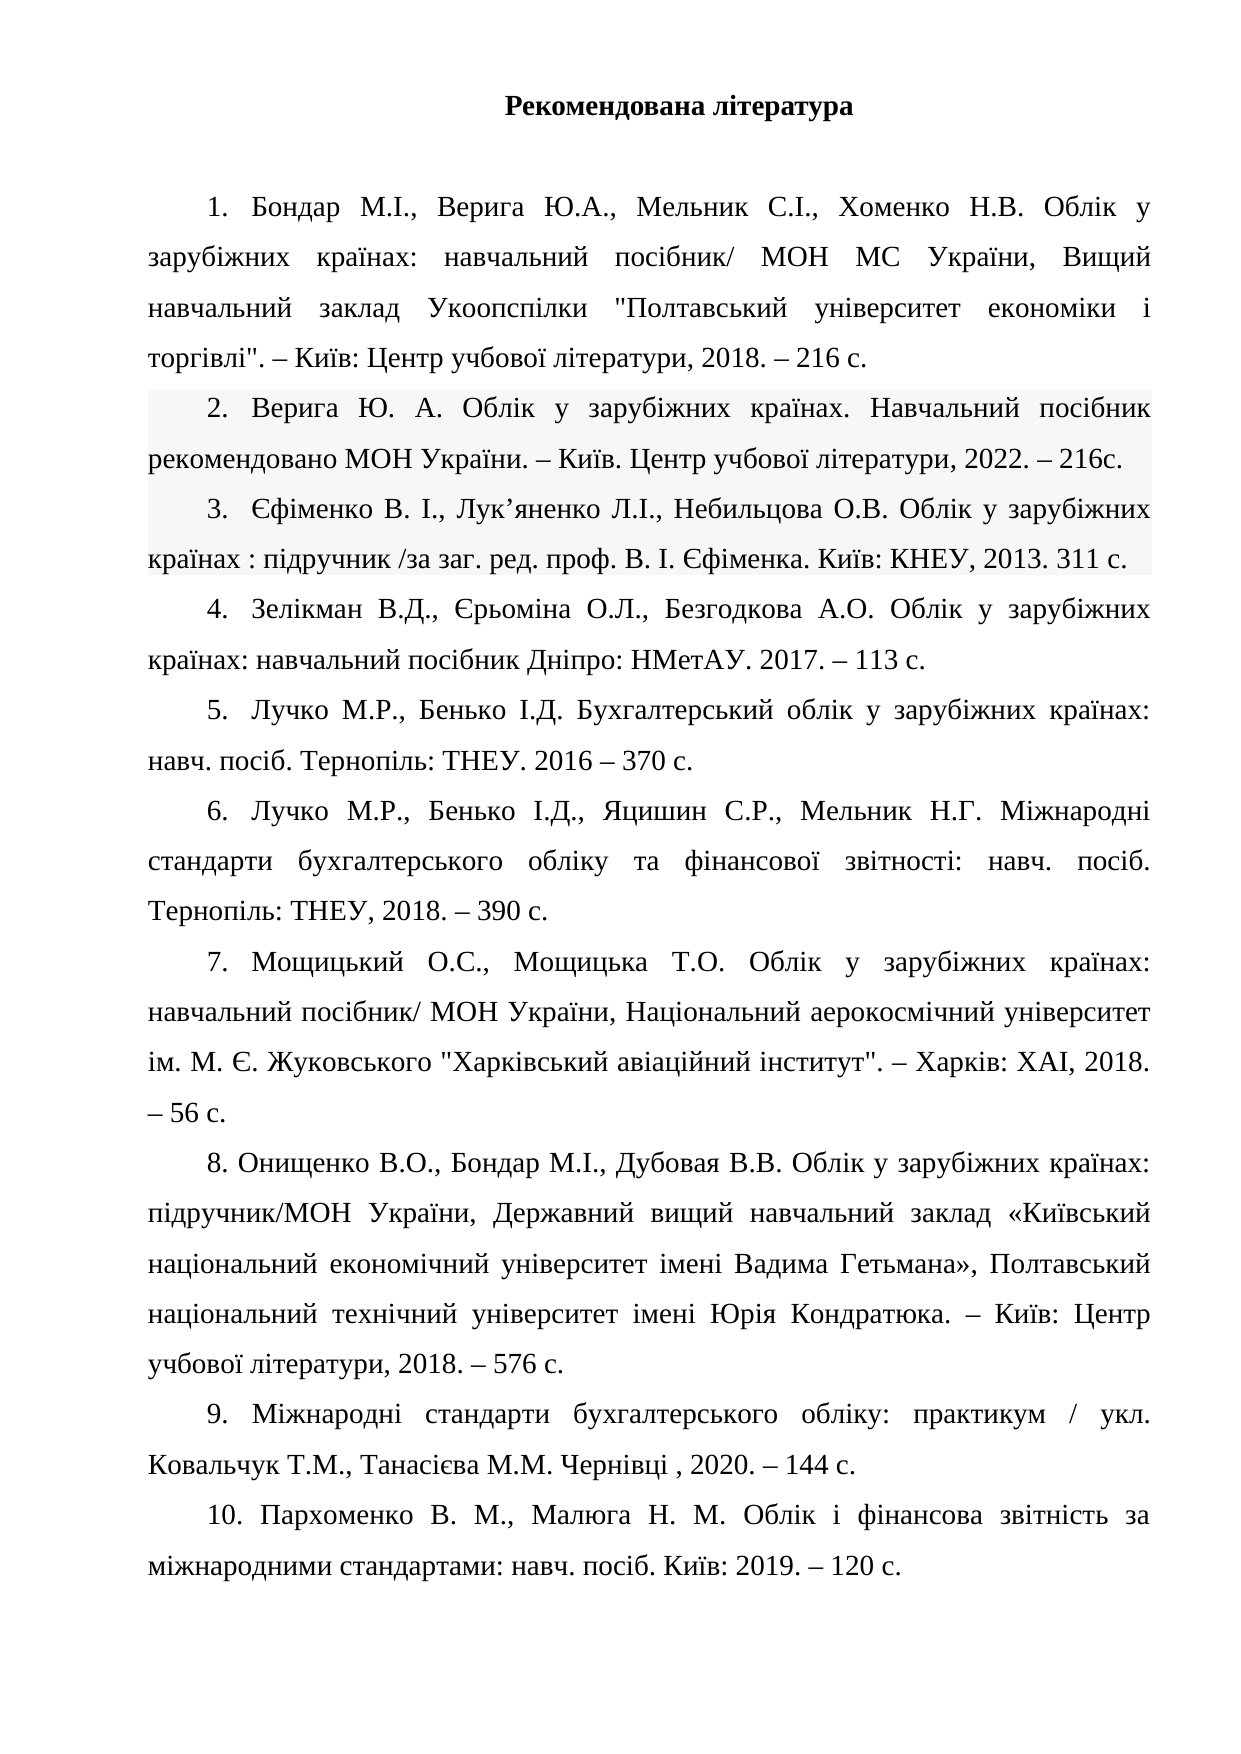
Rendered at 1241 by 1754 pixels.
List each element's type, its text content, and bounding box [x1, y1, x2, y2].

list Лучко М.Р., Бенько І.Д., Яцишин С.Р., Мельник Н.Г. Міжнародні стандарти бухгалтерського обліку та фінансової звітності: навч. посіб. Тернопіль: ТНЕУ, 2018. – 390 с. [148, 793, 1152, 927]
list Зелікман В.Д., Єрьоміна О.Л., Безгодкова А.О. Облік у зарубіжних країнах: навчальний посібник Дніпро: НМетАУ. 2017. – 113 с. [148, 592, 1152, 676]
text 9. Міжнародні стандарти бухгалтерського обліку: практикум / укл. Ковальчук Т.М., Танасієва М.М. Чернівці , 2020. – 144 с. [148, 1397, 1152, 1481]
subtitle Верига Ю. А. Облік у зарубіжних країнах. Навчальний посібник рекомендовано МОН України. – Київ. Центр учбової літератури, 2022. – 216с. [148, 390, 1152, 474]
subtitle Єфіменко В. І., Лук’яненко Л.І., Небильцова О.В. Облік у зарубіжних країнах : підручник /за заг. ред. проф. В. І. Єфіменка. Київ: КНЕУ, 2013. 311 с. [148, 491, 1152, 575]
text Рекомендована література [148, 88, 1152, 122]
list Бондар М.І., Верига Ю.А., Мельник С.І., Хоменко Н.В. Облік у зарубіжних країнах: навчальний посібник/ МОН МС України, Вищий навчальний заклад Укоопспілки "Полтавський університет економіки і торгівлі". – Київ: Центр учбової літератури, 2018. – 216 с. [148, 189, 1152, 374]
list Лучко М.Р., Бенько І.Д. Бухгалтерський облік у зарубіжних країнах: навч. посіб. Тернопіль: ТНЕУ. 2016 – 370 с. [148, 692, 1152, 776]
text 8. Онищенко В.О., Бондар М.І., Дубовая В.В. Облік у зарубіжних країнах: підручник/МОН України, Державний вищий навчальний заклад «Київський національний економічний університет імені Вадима Гетьмана», Полтавський національний технічний університет імені Юрія Кондратюка. – Київ: Центр учбової літератури, 2018. – 576 с. [148, 1145, 1152, 1380]
text 10. Пархоменко В. М., Малюга Н. М. Облік і фінансова звітність за міжнародними стандартами: навч. посіб. Київ: 2019. – 120 c. [148, 1497, 1152, 1581]
list Мощицький О.С., Мощицька Т.О. Облік у зарубіжних країнах: навчальний посібник/ МОН України, Національний аерокосмічний університет ім. М. Є. Жуковського "Харківський авіаційний інститут". – Харків: ХАІ, 2018. – 56 с. [148, 944, 1152, 1128]
